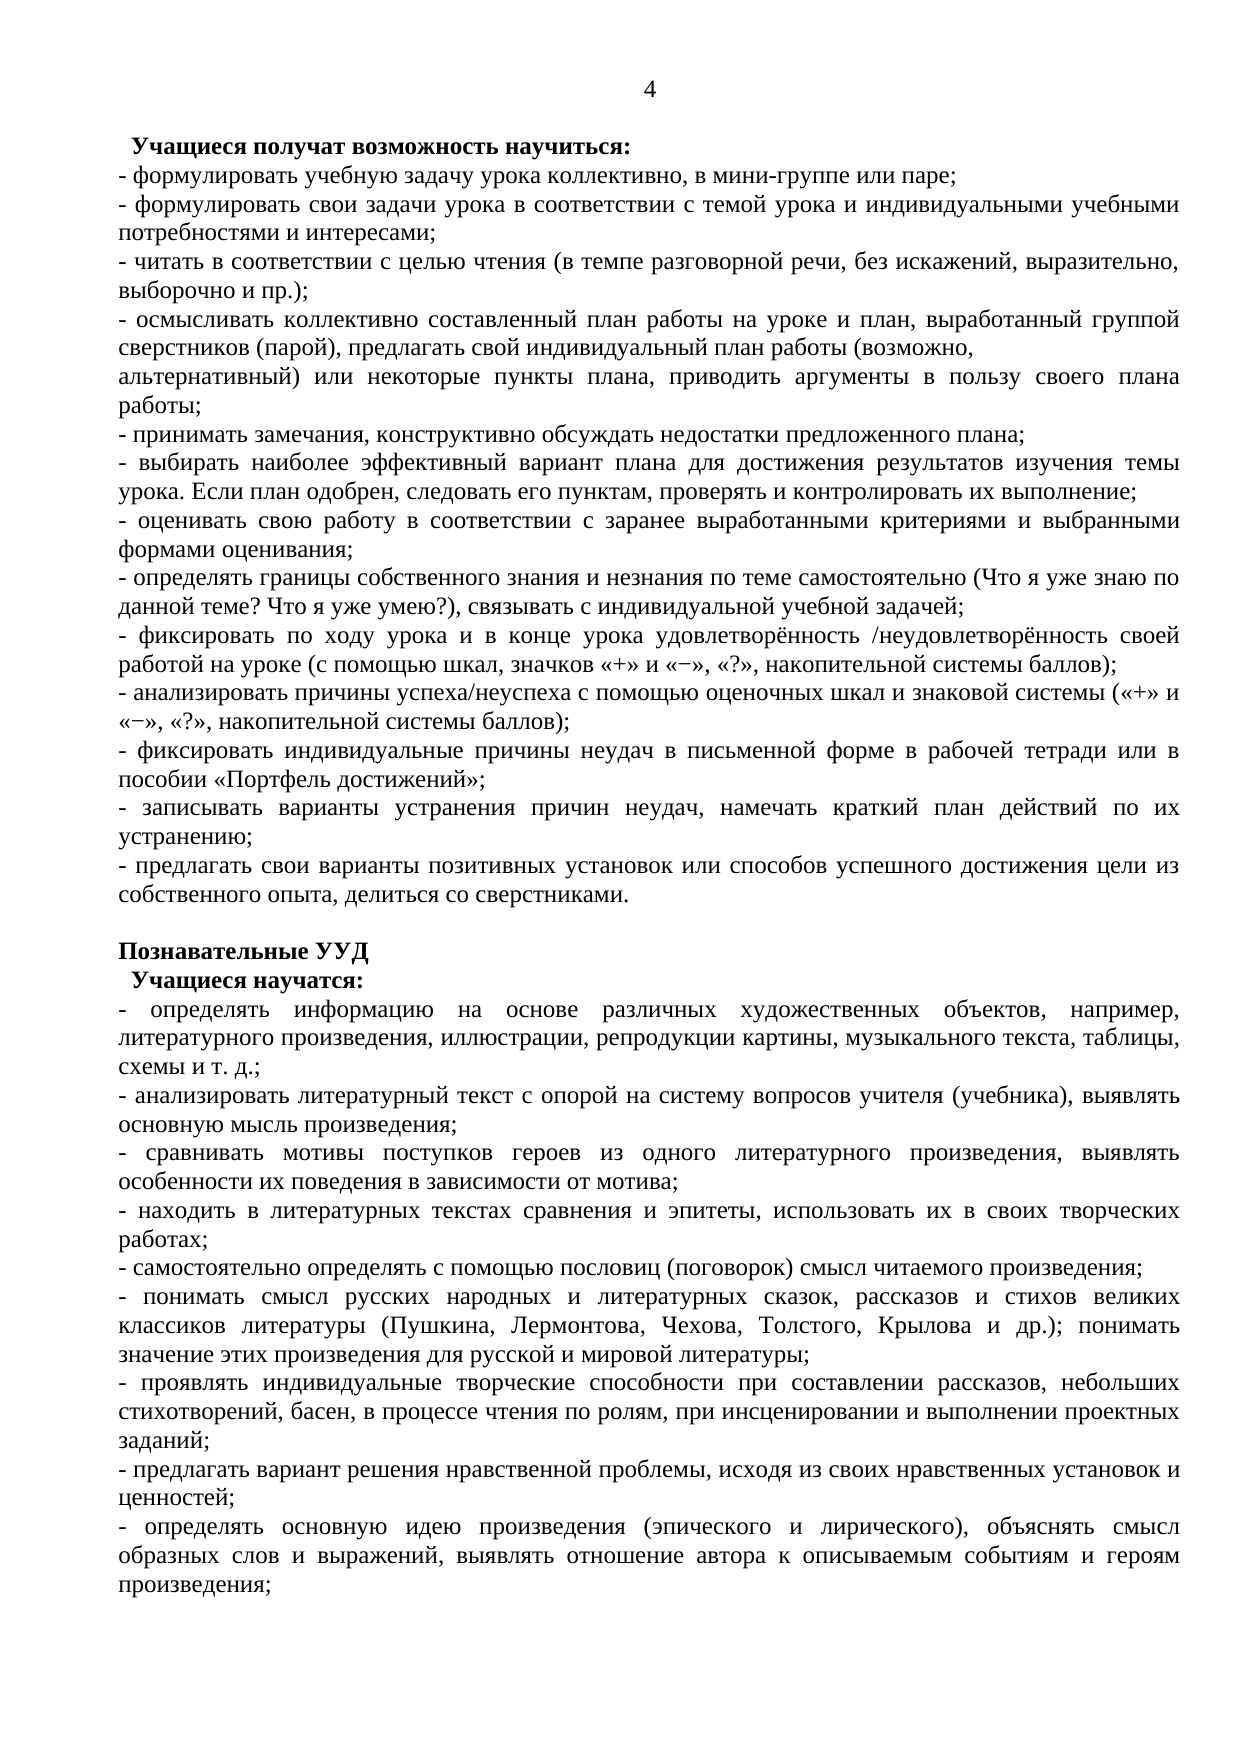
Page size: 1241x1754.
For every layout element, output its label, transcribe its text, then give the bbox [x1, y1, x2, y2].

text - предлагать вариант решения нравственной проблемы, исходя из своих нравственных установок и ценностей; [118, 1454, 1181, 1511]
text - формулировать учебную задачу урока коллективно, в мини-группе или паре; [118, 160, 1181, 189]
text - определять основную идею произведения (эпического и лирического), объяснять смысл образных слов и выражений, выявлять отношение автора к описываемым событиям и героям произведения; [118, 1511, 1181, 1597]
text - фиксировать индивидуальные причины неудач в письменной форме в рабочей тетради или в пособии «Портфель достижений»; [118, 735, 1181, 792]
text - определять границы собственного знания и незнания по теме самостоятельно (Что я уже знаю по данной теме? Что я уже умею?), связывать с индивидуальной учебной задачей; [118, 562, 1181, 620]
text - осмысливать коллективно составленный план работы на уроке и план, выработанный группой сверстников (парой), предлагать свой индивидуальный план работы (возможно, [118, 304, 1181, 361]
text - понимать смысл русских народных и литературных сказок, рассказов и стихов великих классиков литературы (Пушкина, Лермонтова, Чехова, Толстого, Крылова и др.); понимать значение этих произведения для русской и мировой литературы; [118, 1281, 1181, 1367]
text - предлагать свои варианты позитивных установок или способов успешного достижения цели из собственного опыта, делиться со сверстниками. [118, 850, 1181, 907]
text - анализировать литературный текст с опорой на систему вопросов учителя (учебника), выявлять основную мысль произведения; [118, 1080, 1181, 1137]
text - оценивать свою работу в соответствии с заранее выработанными критериями и выбранными формами оценивания; [118, 505, 1181, 562]
text - проявлять индивидуальные творческие способности при составлении рассказов, небольших стихотворений, басен, в процессе чтения по ролям, при инсценировании и выполнении проектных заданий; [118, 1367, 1181, 1454]
text - читать в соответствии с целью чтения (в темпе разговорной речи, без искажений, выразительно, выборочно и пр.); [118, 246, 1181, 304]
text - сравнивать мотивы поступков героев из одного литературного произведения, выявлять особенности их поведения в зависимости от мотива; [118, 1137, 1181, 1195]
text - формулировать свои задачи урока в соответствии с темой урока и индивидуальными учебными потребностями и интересами; [118, 189, 1181, 246]
text - самостоятельно определять с помощью пословиц (поговорок) смысл читаемого произведения; [118, 1252, 1181, 1281]
text Познавательные УУД [118, 936, 1181, 965]
text Учащиеся научатся: [118, 965, 1181, 994]
text - выбирать наиболее эффективный вариант плана для достижения результатов изучения темы урока. Если план одобрен, следовать его пунктам, проверять и контролировать их выполнение; [118, 447, 1181, 505]
text Учащиеся получат возможность научиться: [118, 131, 1181, 160]
text - принимать замечания, конструктивно обсуждать недостатки предложенного плана; [118, 419, 1181, 447]
text - анализировать причины успеха/неуспеха с помощью оценочных шкал и знаковой системы («+» и «−», «?», накопительной системы баллов); [118, 677, 1181, 735]
text - определять информацию на основе различных художественных объектов, например, литературного произведения, иллюстрации, репродукции картины, музыкального текста, таблицы, схемы и т. д.; [118, 994, 1181, 1080]
text альтернативный) или некоторые пункты плана, приводить аргументы в пользу своего плана работы; [118, 361, 1181, 419]
text - записывать варианты устранения причин неудач, намечать краткий план действий по их устранению; [118, 792, 1181, 850]
text - находить в литературных текстах сравнения и эпитеты, использовать их в своих творческих работах; [118, 1195, 1181, 1252]
text - фиксировать по ходу урока и в конце урока удовлетворённость /неудовлетворённость своей работой на уроке (с помощью шкал, значков «+» и «−», «?», накопительной системы баллов); [118, 620, 1181, 677]
